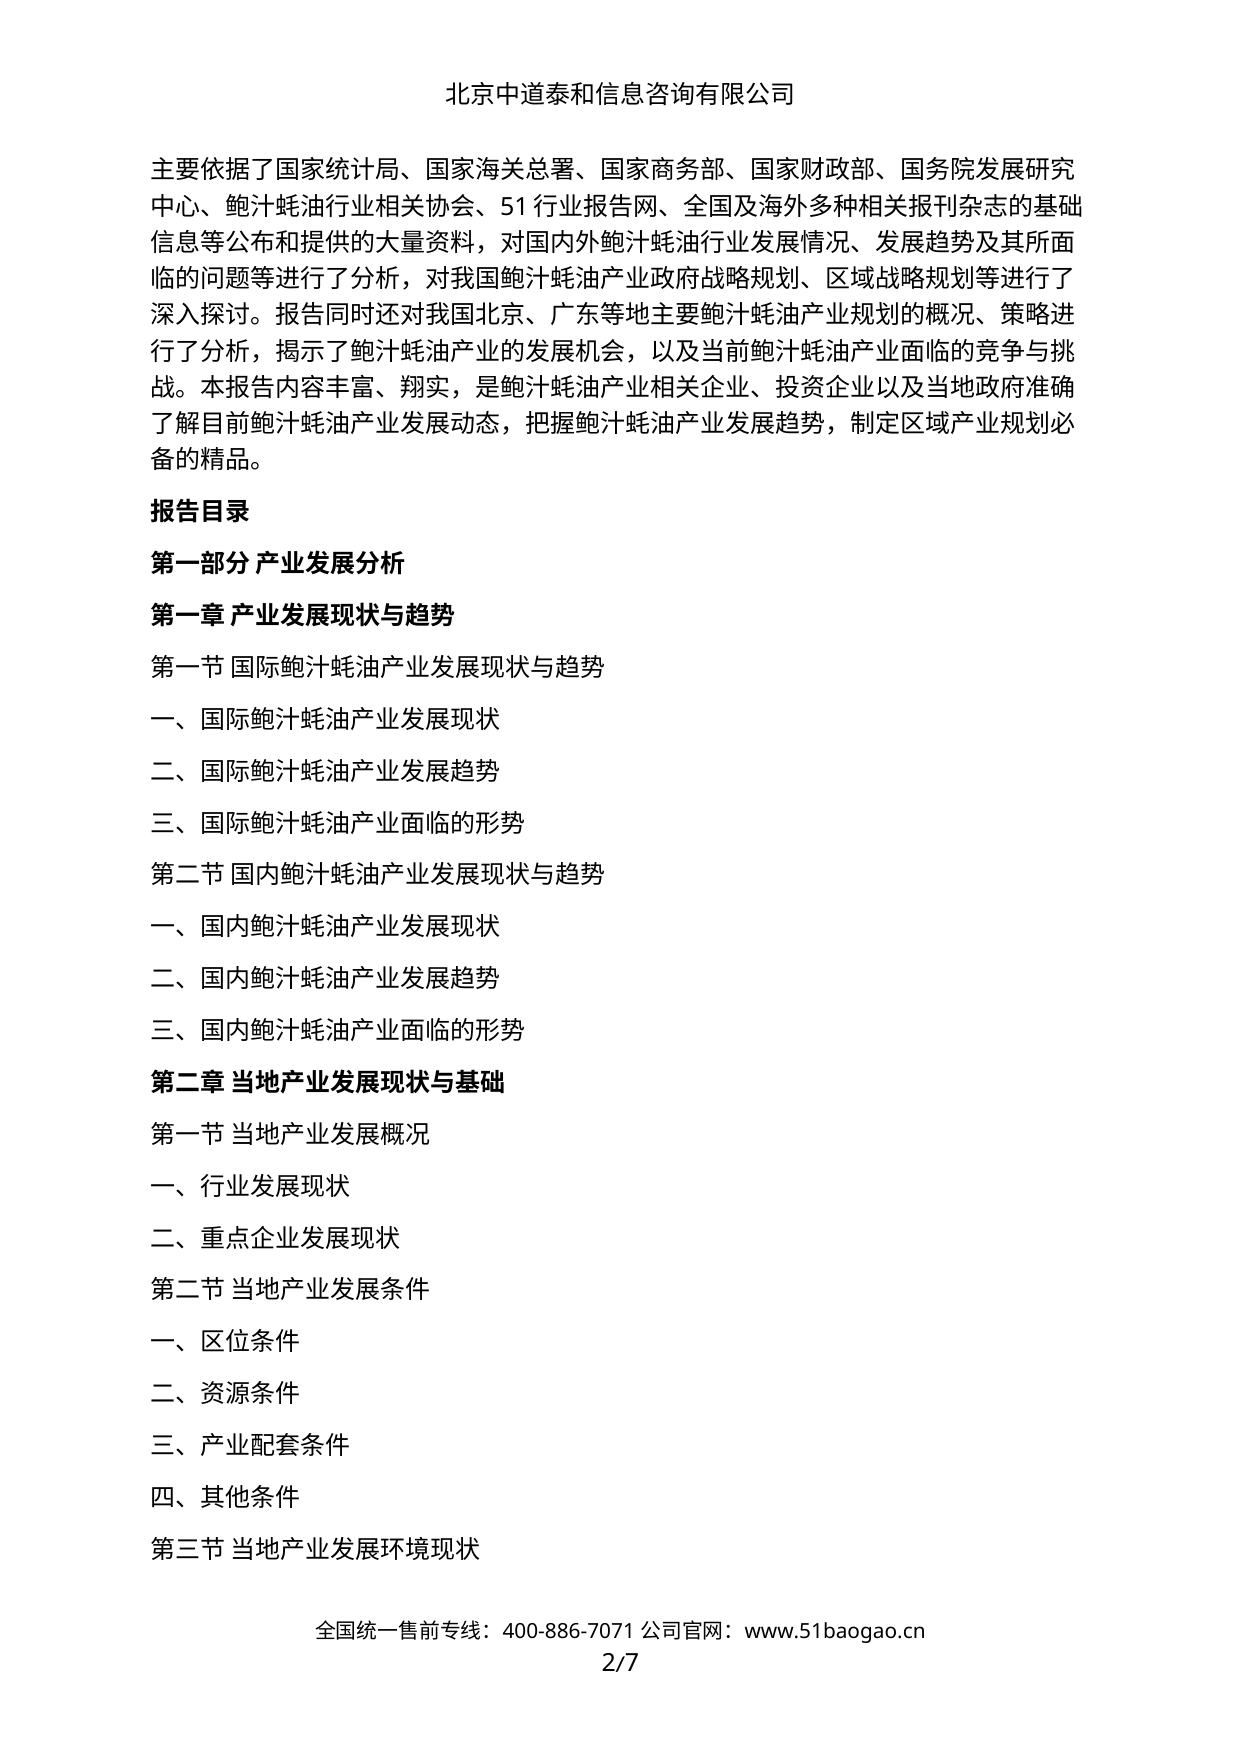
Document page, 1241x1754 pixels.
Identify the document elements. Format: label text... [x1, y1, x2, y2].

text 二、重点企业发展现状 [150, 1218, 1090, 1254]
text 第三节 当地产业发展环境现状 [150, 1529, 1090, 1566]
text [150, 150, 1090, 476]
text 一、国内鲍汁蚝油产业发展现状 [150, 907, 1090, 943]
text 第一部分 产业发展分析 [150, 544, 1090, 580]
text 三、国内鲍汁蚝油产业面临的形势 [150, 1011, 1090, 1047]
text 三、国际鲍汁蚝油产业面临的形势 [150, 803, 1090, 839]
text 一、行业发展现状 [150, 1166, 1090, 1202]
text 二、资源条件 [150, 1374, 1090, 1410]
text 第二节 国内鲍汁蚝油产业发展现状与趋势 [150, 855, 1090, 891]
text 一、国际鲍汁蚝油产业发展现状 [150, 699, 1090, 736]
text 第二节 当地产业发展条件 [150, 1270, 1090, 1306]
text 第一节 国际鲍汁蚝油产业发展现状与趋势 [150, 647, 1090, 684]
text 四、其他条件 [150, 1477, 1090, 1514]
text 第一节 当地产业发展概况 [150, 1114, 1090, 1151]
text 三、产业配套条件 [150, 1426, 1090, 1462]
text 第一章 产业发展现状与趋势 [150, 596, 1090, 632]
text 二、国际鲍汁蚝油产业发展趋势 [150, 751, 1090, 787]
text 一、区位条件 [150, 1322, 1090, 1358]
text 报告目录 [150, 492, 1090, 528]
text 二、国内鲍汁蚝油产业发展趋势 [150, 959, 1090, 995]
text 第二章 当地产业发展现状与基础 [150, 1062, 1090, 1099]
